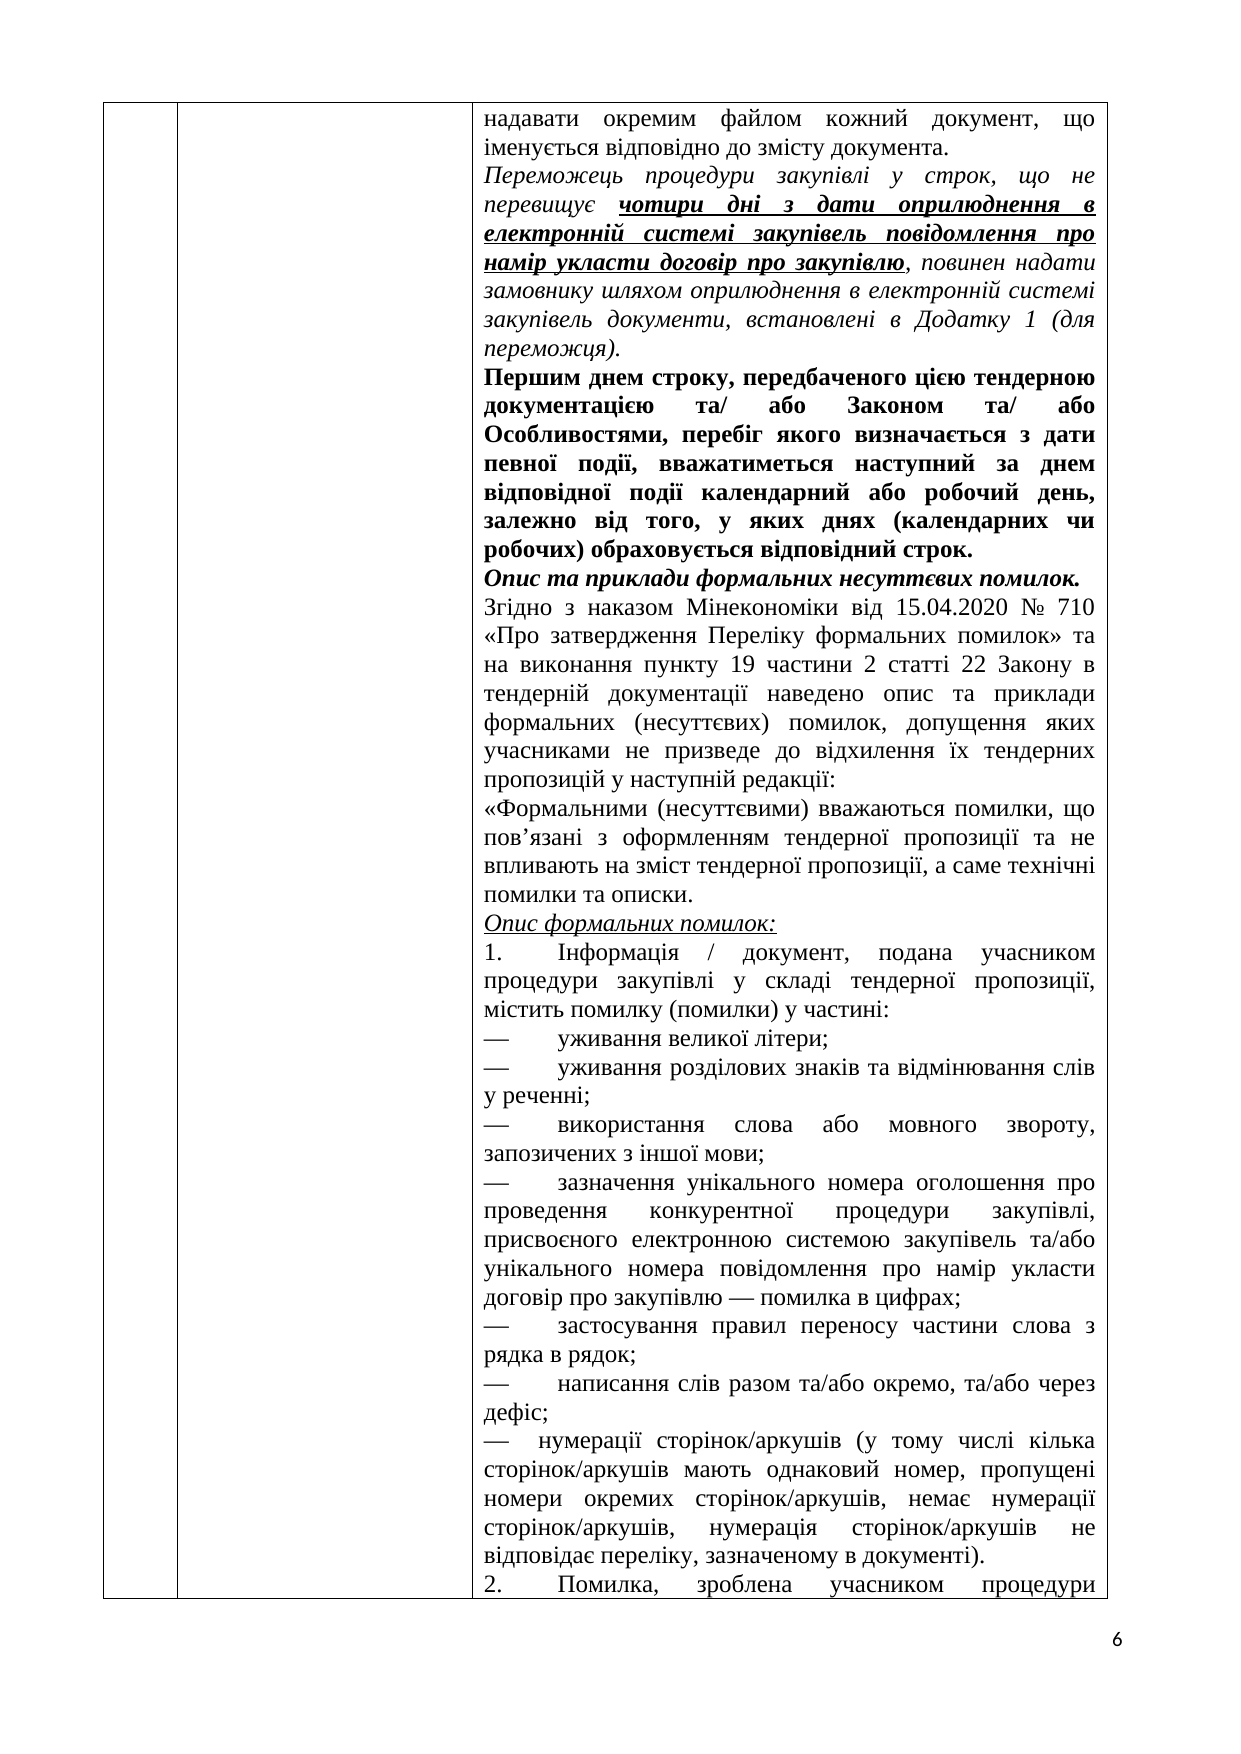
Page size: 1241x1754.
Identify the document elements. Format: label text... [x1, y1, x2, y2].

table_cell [178, 103, 472, 1598]
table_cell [473, 103, 1107, 1598]
table_cell 1 [104, 103, 177, 1598]
